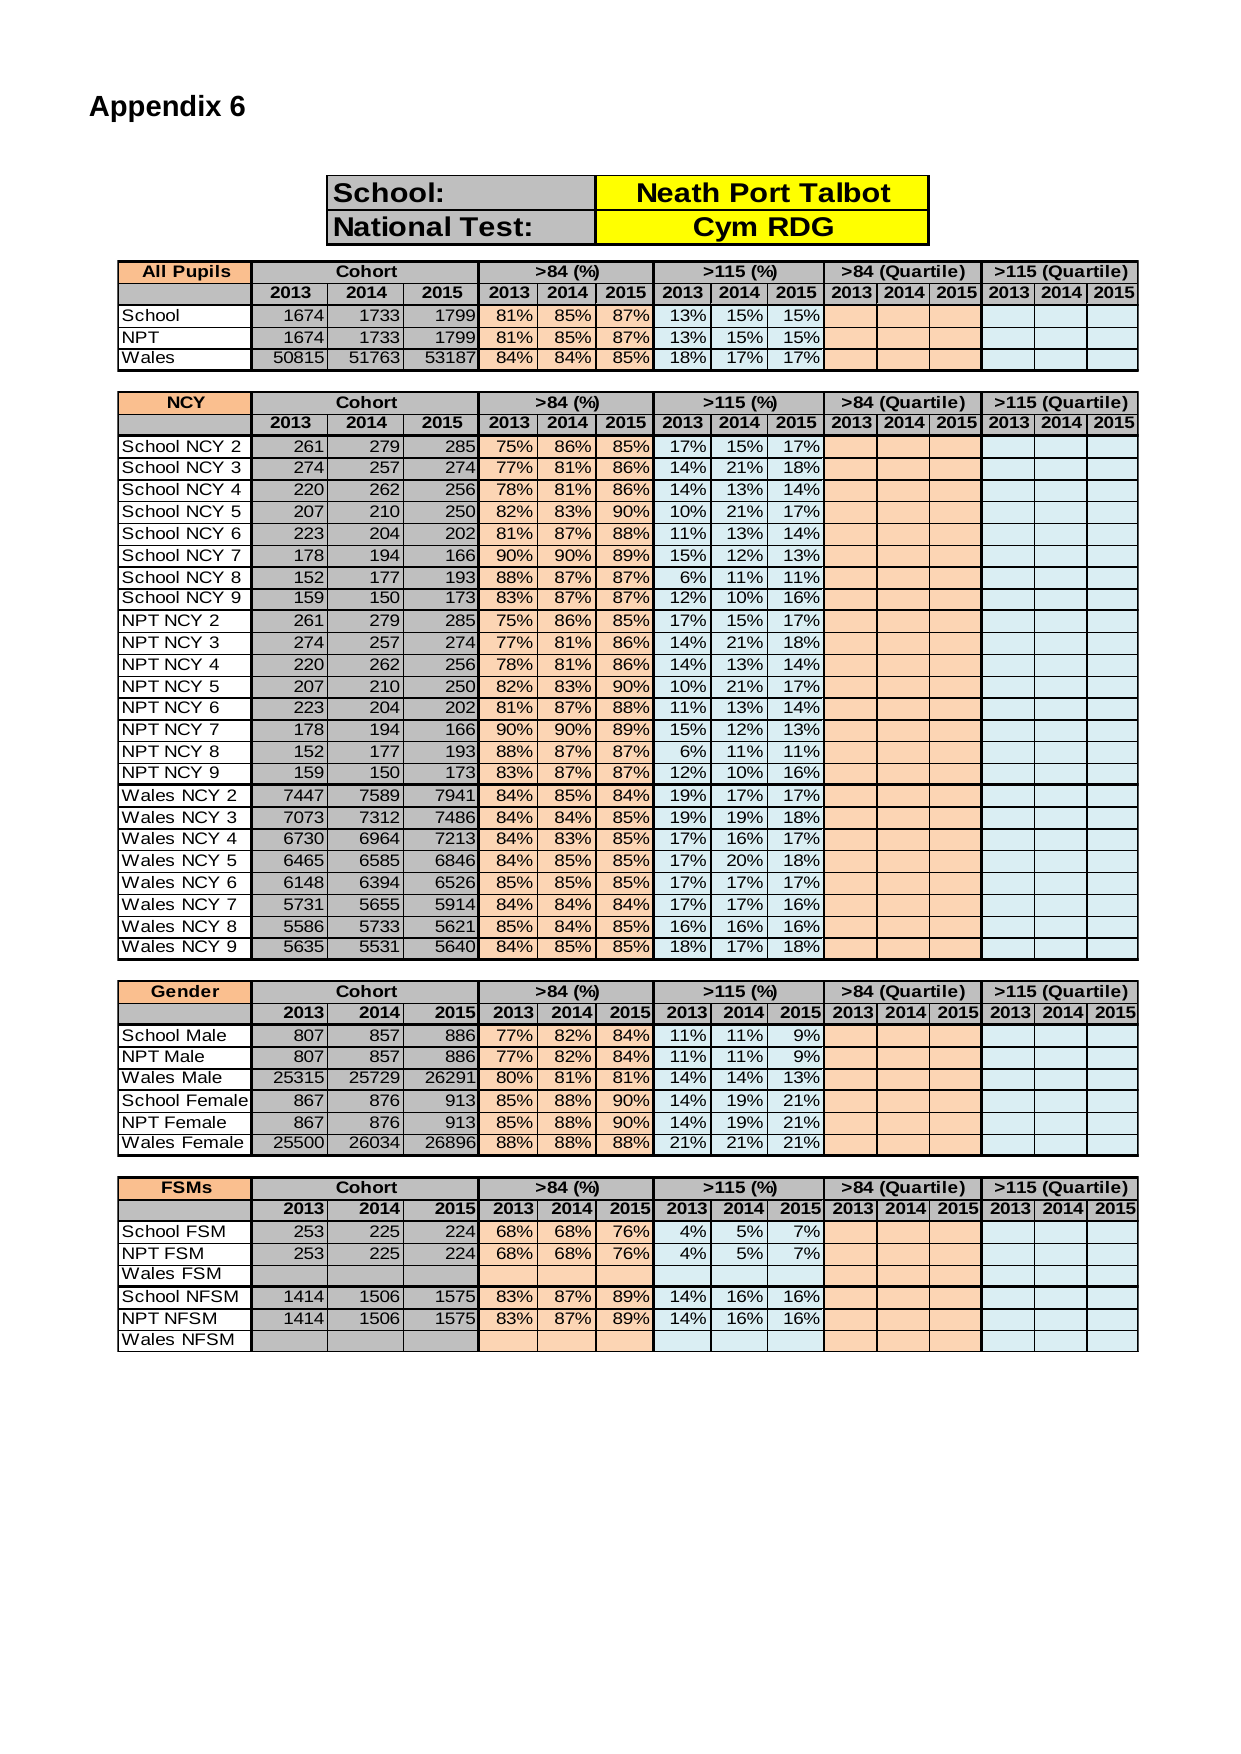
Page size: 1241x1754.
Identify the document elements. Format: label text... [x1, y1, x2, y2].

text Appendix 6 [89, 89, 1167, 122]
